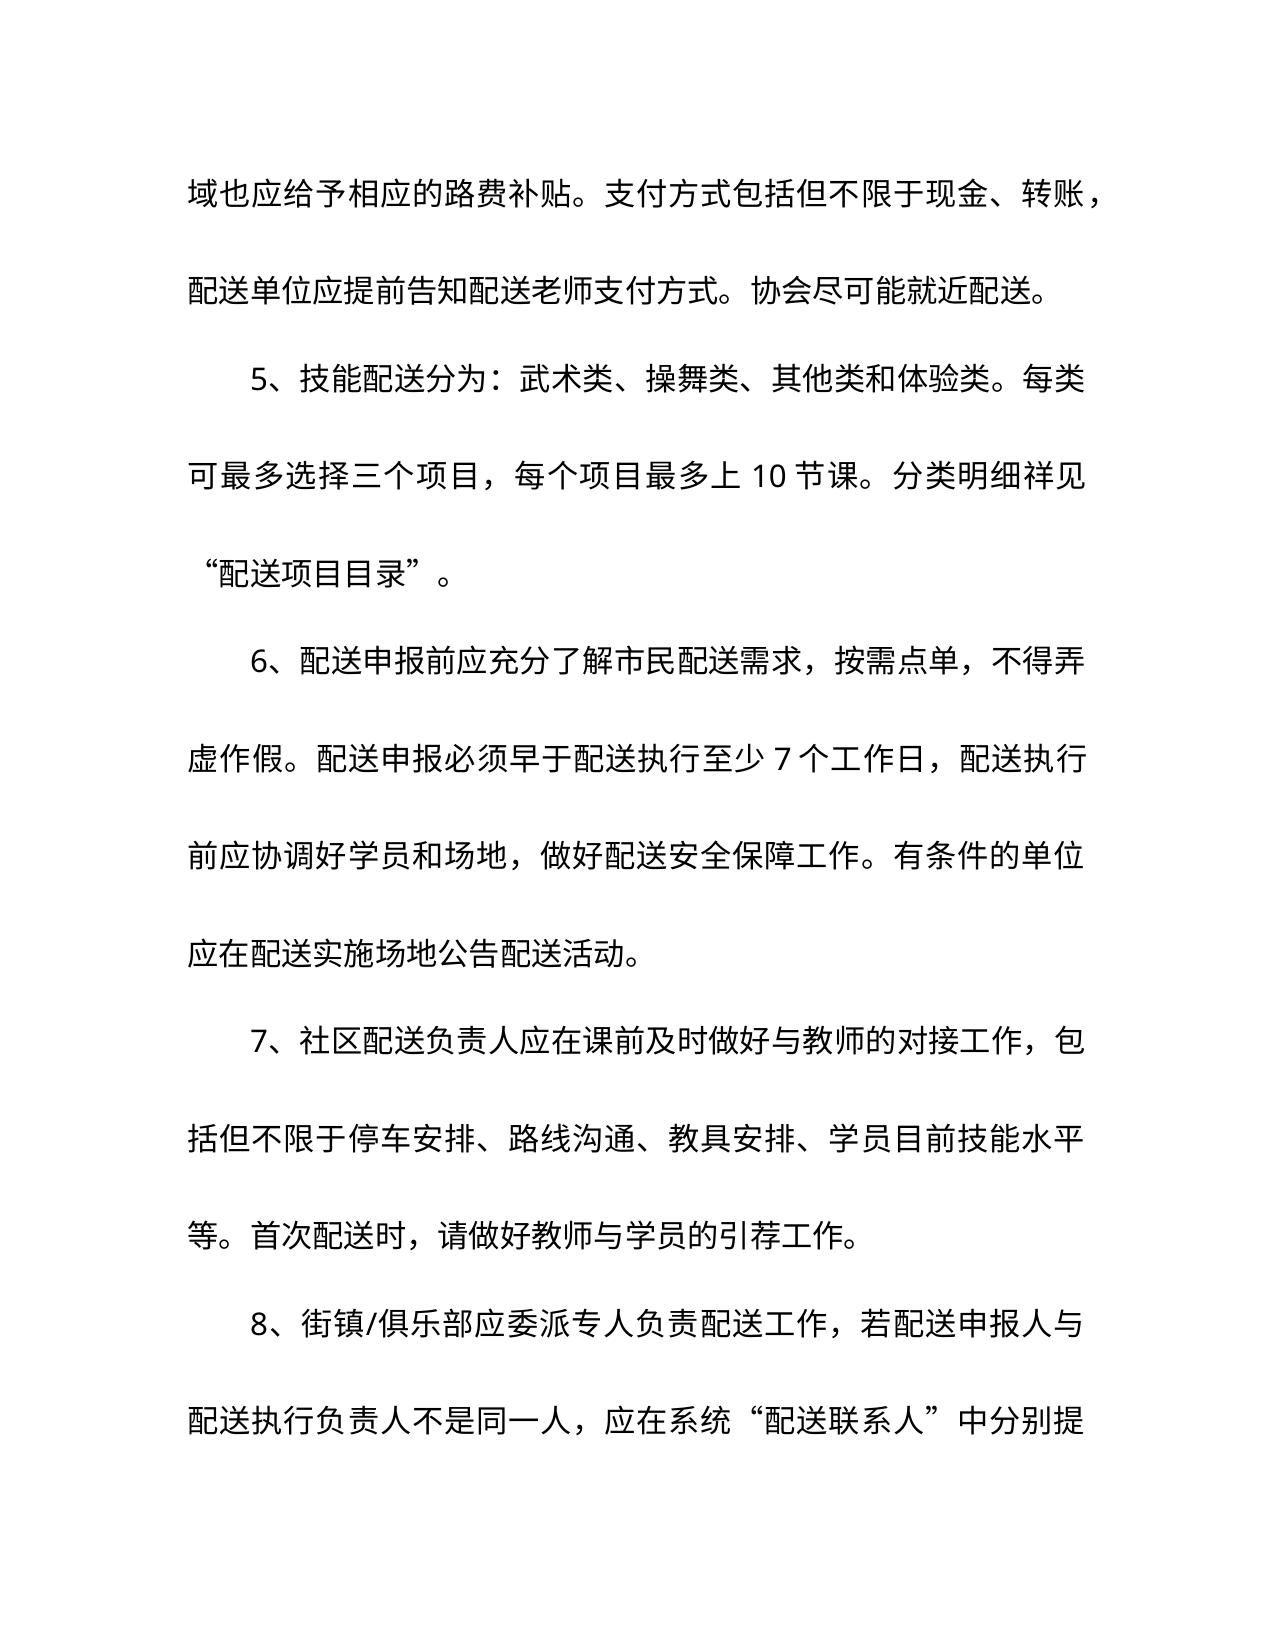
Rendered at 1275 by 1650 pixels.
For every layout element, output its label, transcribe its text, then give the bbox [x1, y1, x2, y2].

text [187, 1289, 1087, 1452]
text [187, 159, 1087, 321]
text 5、技能配送分为：武术类、操舞类、其他类和体验类。每类可最多选择三个项目，每个项目最多上10节课。分类明细祥见“配送项目目录”。 [187, 344, 1087, 604]
text 7、社区配送负责人应在课前及时做好与教师的对接工作，包括但不限于停车安排、路线沟通、教具安排、学员目前技能水平等。首次配送时，请做好教师与学员的引荐工作。 [187, 1007, 1087, 1267]
text 6、配送申报前应充分了解市民配送需求，按需点单，不得弄虚作假。配送申报必须早于配送执行至少7个工作日，配送执行前应协调好学员和场地，做好配送安全保障工作。有条件的单位应在配送实施场地公告配送活动。 [187, 626, 1087, 984]
